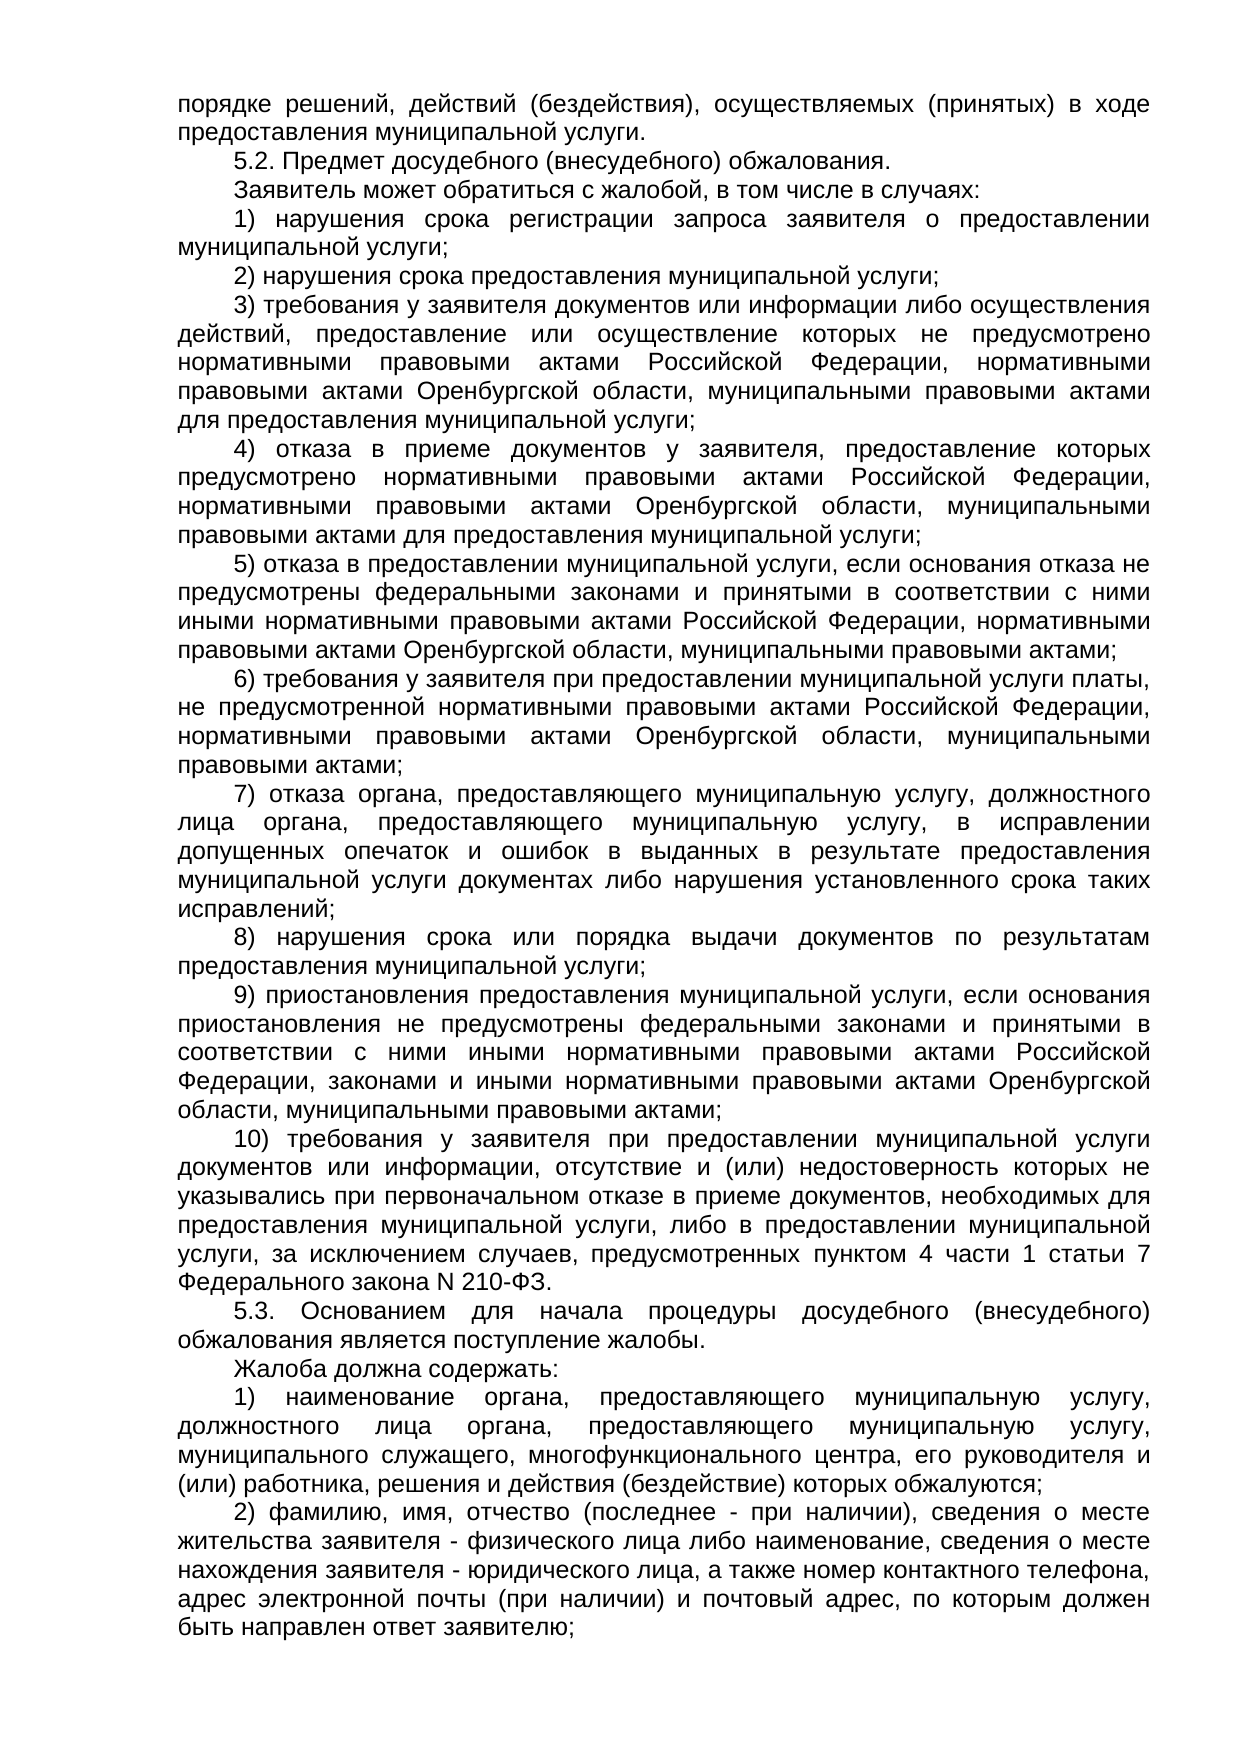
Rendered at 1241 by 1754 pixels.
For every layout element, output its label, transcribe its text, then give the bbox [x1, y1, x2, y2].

text 8) нарушения срока или порядка выдачи документов по результатам предоставления муниципальной услуги; [177, 922, 1152, 980]
text 2) нарушения срока предоставления муниципальной услуги; [177, 261, 1152, 290]
text Жалоба должна содержать: [177, 1354, 1152, 1382]
text 1) нарушения срока регистрации запроса заявителя о предоставлении муниципальной услуги; [177, 204, 1152, 261]
text 7) отказа органа, предоставляющего муниципальную услугу, должностного лица органа, предоставляющего муниципальную услугу, в исправлении допущенных опечаток и ошибок в выданных в результате предоставления муниципальной услуги документах либо нарушения установленного срока таких исправлений; [177, 779, 1152, 922]
text 6) требования у заявителя при предоставлении муниципальной услуги платы, не предусмотренной нормативными правовыми актами Российской Федерации, нормативными правовыми актами Оренбургской области, муниципальными правовыми актами; [177, 664, 1152, 779]
text 2) фамилию, имя, отчество (последнее - при наличии), сведения о месте жительства заявителя - физического лица либо наименование, сведения о месте нахождения заявителя - юридического лица, а также номер контактного телефона, адрес электронной почты (при наличии) и почтовый адрес, по которым должен быть направлен ответ заявителю; [177, 1497, 1152, 1641]
text 5.2. Предмет досудебного (внесудебного) обжалования. [177, 146, 1152, 175]
text 10) требования у заявителя при предоставлении муниципальной услуги документов или информации, отсутствие и (или) недостоверность которых не указывались при первоначальном отказе в приеме документов, необходимых для предоставления муниципальной услуги, либо в предоставлении муниципальной услуги, за исключением случаев, предусмотренных пунктом 4 части 1 статьи 7 Федерального закона N 210-ФЗ. [177, 1124, 1152, 1296]
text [177, 89, 1152, 146]
text 4) отказа в приеме документов у заявителя, предоставление которых предусмотрено нормативными правовыми актами Российской Федерации, нормативными правовыми актами Оренбургской области, муниципальными правовыми актами для предоставления муниципальной услуги; [177, 434, 1152, 549]
text 5.3. Основанием для начала процедуры досудебного (внесудебного) обжалования является поступление жалобы. [177, 1296, 1152, 1354]
text 9) приостановления предоставления муниципальной услуги, если основания приостановления не предусмотрены федеральными законами и принятыми в соответствии с ними иными нормативными правовыми актами Российской Федерации, законами и иными нормативными правовыми актами Оренбургской области, муниципальными правовыми актами; [177, 980, 1152, 1124]
text Заявитель может обратиться с жалобой, в том числе в случаях: [177, 175, 1152, 204]
text 3) требования у заявителя документов или информации либо осуществления действий, предоставление или осуществление которых не предусмотрено нормативными правовыми актами Российской Федерации, нормативными правовыми актами Оренбургской области, муниципальными правовыми актами для предоставления муниципальной услуги; [177, 290, 1152, 434]
text 1) наименование органа, предоставляющего муниципальную услугу, должностного лица органа, предоставляющего муниципальную услугу, муниципального служащего, многофункционального центра, его руководителя и (или) работника, решения и действия (бездействие) которых обжалуются; [177, 1382, 1152, 1497]
text 5) отказа в предоставлении муниципальной услуги, если основания отказа не предусмотрены федеральными законами и принятыми в соответствии с ними иными нормативными правовыми актами Российской Федерации, нормативными правовыми актами Оренбургской области, муниципальными правовыми актами; [177, 549, 1152, 664]
